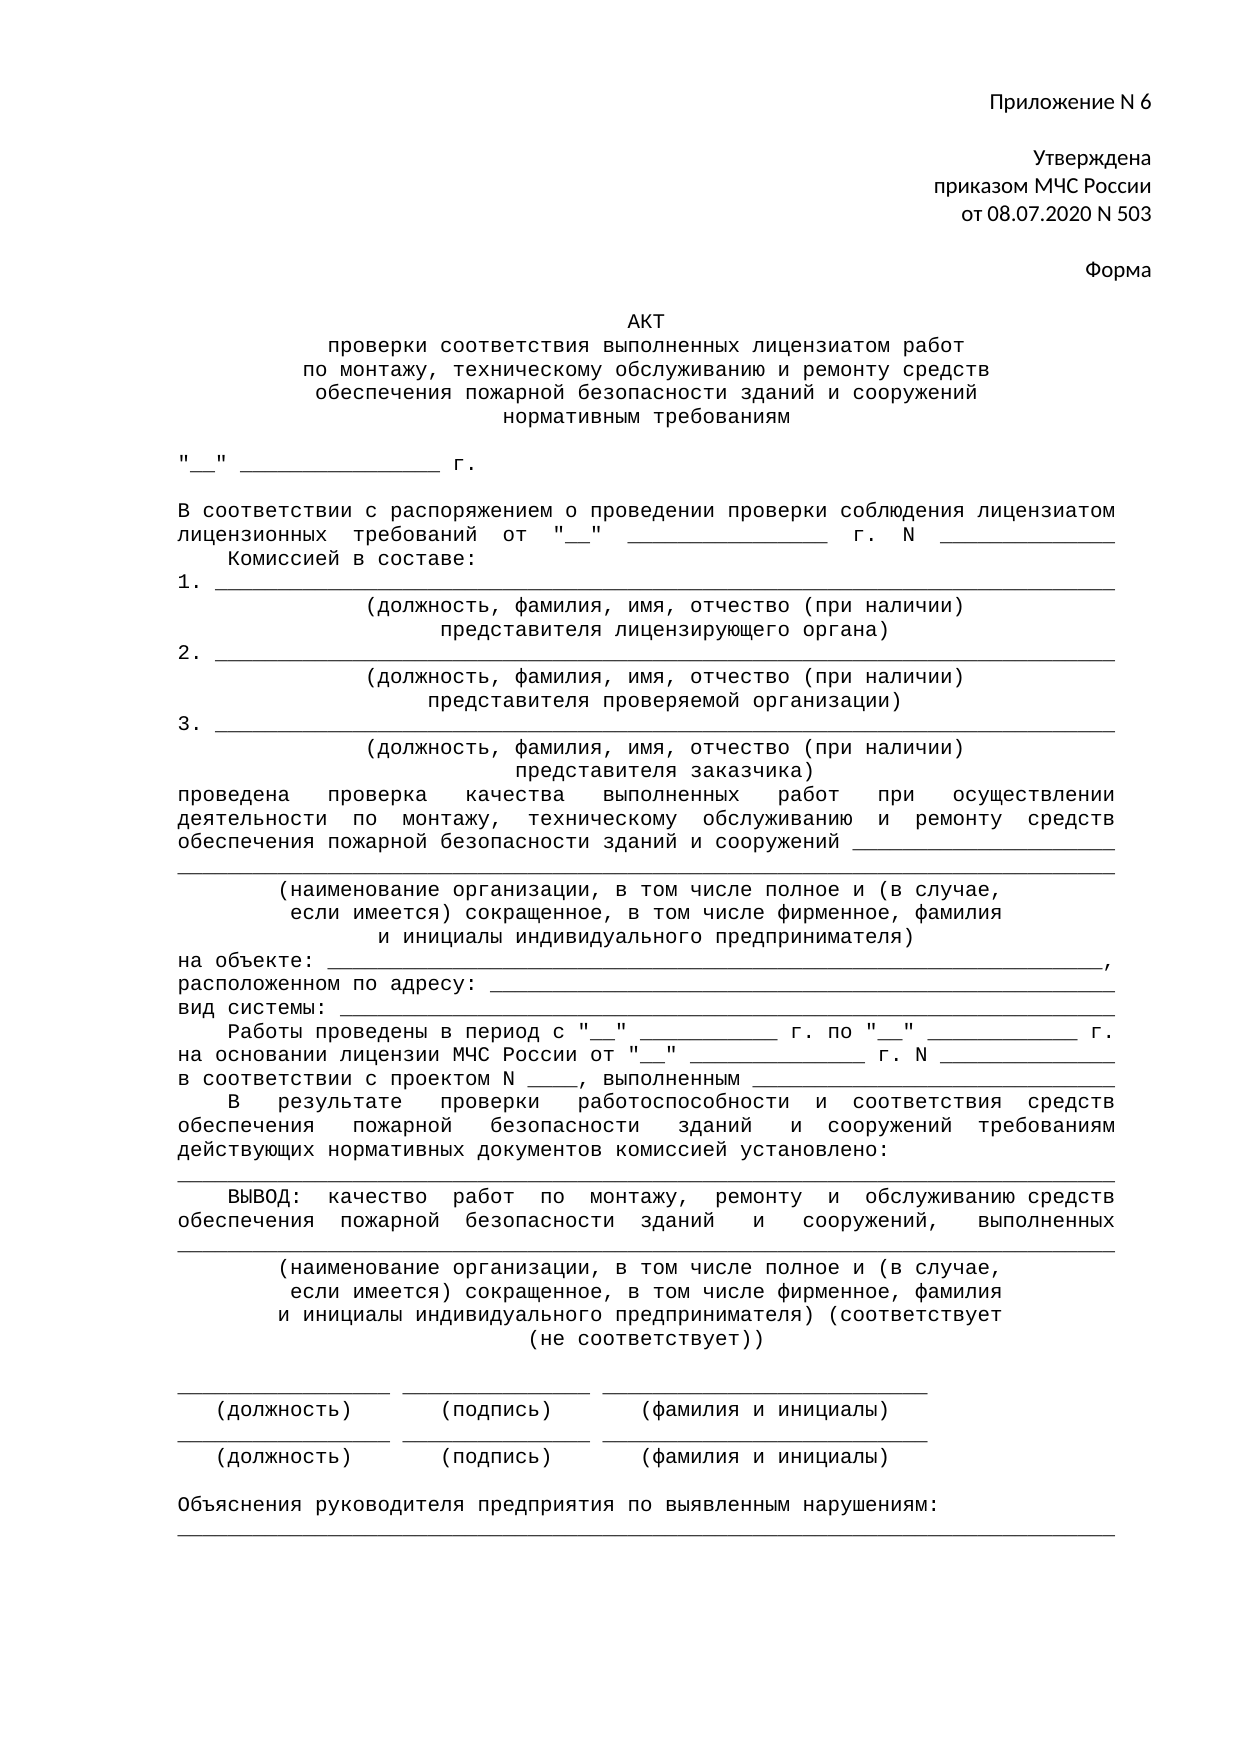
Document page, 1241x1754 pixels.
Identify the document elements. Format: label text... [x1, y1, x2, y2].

text Форма [177, 255, 1152, 283]
text ___________________________________________________________________________ [177, 1162, 1152, 1186]
text и инициалы индивидуального предпринимателя) [177, 926, 1152, 950]
text от 08.07.2020 N 503 [177, 199, 1152, 227]
text (должность) (подпись) (фамилия и инициалы) [177, 1446, 1152, 1470]
text вид системы: ______________________________________________________________ [177, 997, 1152, 1021]
text в соответствии с проектом N ____, выполненным _____________________________ [177, 1068, 1152, 1092]
text если имеется) сокращенное, в том числе фирменное, фамилия [177, 1281, 1152, 1304]
text _________________ _______________ __________________________ [177, 1423, 1152, 1446]
text приказом МЧС России [177, 171, 1152, 199]
text представителя заказчика) [177, 761, 1152, 784]
text по монтажу, техническому обслуживанию и ремонту средств [177, 358, 1152, 382]
text на основании лицензии МЧС России от "__" ______________ г. N ______________ [177, 1044, 1152, 1068]
text _________________ _______________ __________________________ [177, 1375, 1152, 1399]
text 3. ________________________________________________________________________ [177, 713, 1152, 737]
text деятельности по монтажу, техническому обслуживанию и ремонту средств [177, 808, 1152, 831]
text представителя лицензирующего органа) [177, 619, 1152, 642]
text обеспечения пожарной безопасности зданий и сооружений _____________________ [177, 831, 1152, 855]
text (должность, фамилия, имя, отчество (при наличии) [177, 737, 1152, 761]
text 1. ________________________________________________________________________ [177, 571, 1152, 595]
text если имеется) сокращенное, в том числе фирменное, фамилия [177, 902, 1152, 926]
text 2. ________________________________________________________________________ [177, 642, 1152, 666]
text Приложение N 6 [177, 87, 1152, 115]
text обеспечения пожарной безопасности зданий и сооружений требованиям [177, 1115, 1152, 1139]
text ВЫВОД: качество работ по монтажу, ремонту и обслуживанию средств [177, 1186, 1152, 1210]
text ___________________________________________________________________________ [177, 1233, 1152, 1257]
text на объекте: ______________________________________________________________, [177, 950, 1152, 973]
text представителя проверяемой организации) [177, 689, 1152, 713]
text (наименование организации, в том числе полное и (в случае, [177, 1257, 1152, 1281]
text "__" ________________ г. [177, 453, 1152, 477]
text действующих нормативных документов комиссией установлено: [177, 1139, 1152, 1162]
text В результате проверки работоспособности и соответствия средств [177, 1092, 1152, 1115]
text (должность, фамилия, имя, отчество (при наличии) [177, 595, 1152, 619]
text ___________________________________________________________________________ [177, 855, 1152, 879]
text Утверждена [177, 143, 1152, 171]
text обеспечения пожарной безопасности зданий и сооружений, выполненных [177, 1210, 1152, 1233]
text (не соответствует)) [177, 1328, 1152, 1352]
text (должность) (подпись) (фамилия и инициалы) [177, 1399, 1152, 1423]
text АКТ [177, 311, 1152, 335]
text расположенном по адресу: __________________________________________________ [177, 973, 1152, 997]
text (должность, фамилия, имя, отчество (при наличии) [177, 666, 1152, 689]
text Комиссией в составе: [177, 548, 1152, 571]
text обеспечения пожарной безопасности зданий и сооружений [177, 382, 1152, 406]
text лицензионных требований от "__" ________________ г. N ______________ [177, 524, 1152, 548]
text Объяснения руководителя предприятия по выявленным нарушениям: [177, 1493, 1152, 1517]
text проведена проверка качества выполненных работ при осуществлении [177, 784, 1152, 808]
text нормативным требованиям [177, 406, 1152, 429]
text Работы проведены в период с "__" ___________ г. по "__" ____________ г. [177, 1021, 1152, 1044]
text В соответствии с распоряжением о проведении проверки соблюдения лицензиатом [177, 500, 1152, 524]
text (наименование организации, в том числе полное и (в случае, [177, 879, 1152, 902]
text и инициалы индивидуального предпринимателя) (соответствует [177, 1304, 1152, 1328]
text ___________________________________________________________________________ [177, 1517, 1152, 1541]
text проверки соответствия выполненных лицензиатом работ [177, 335, 1152, 358]
